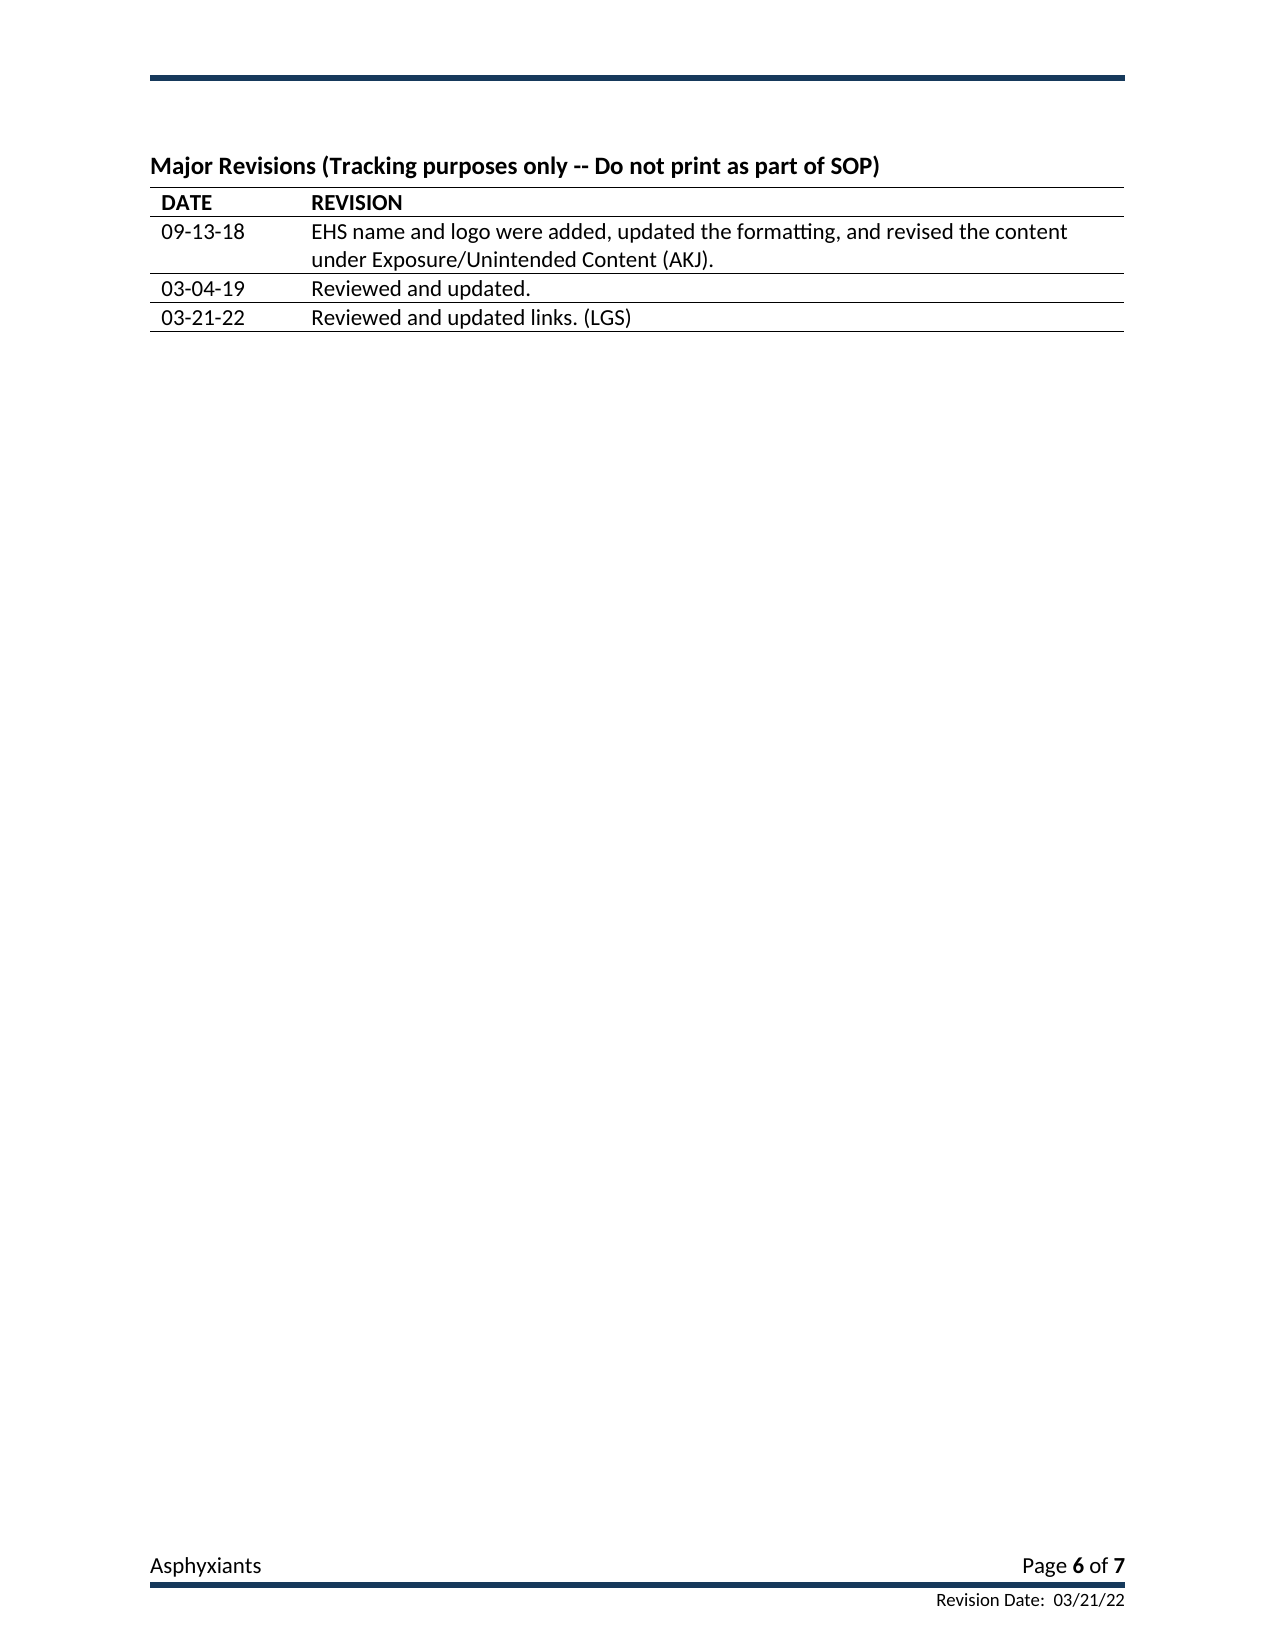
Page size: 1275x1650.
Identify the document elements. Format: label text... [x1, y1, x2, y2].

table_cell Reviewed and updated. [300, 274, 1124, 302]
table_cell EHS name and logo were added, updated the formatting, and revised the content under Exposure/Unintended Content (AKJ). [300, 217, 1124, 273]
table_header Date [150, 188, 300, 216]
table_cell 03-21-22 [150, 303, 300, 331]
table_cell Reviewed and updated links. (LGS) [300, 303, 1124, 331]
subtitle Major Revisions (Tracking purposes only -- Do not print as part of SOP) [150, 150, 1125, 181]
table_cell 03-04-19 [150, 274, 300, 302]
table_cell 09-13-18 [150, 217, 300, 273]
table_header Revision [300, 188, 1124, 216]
